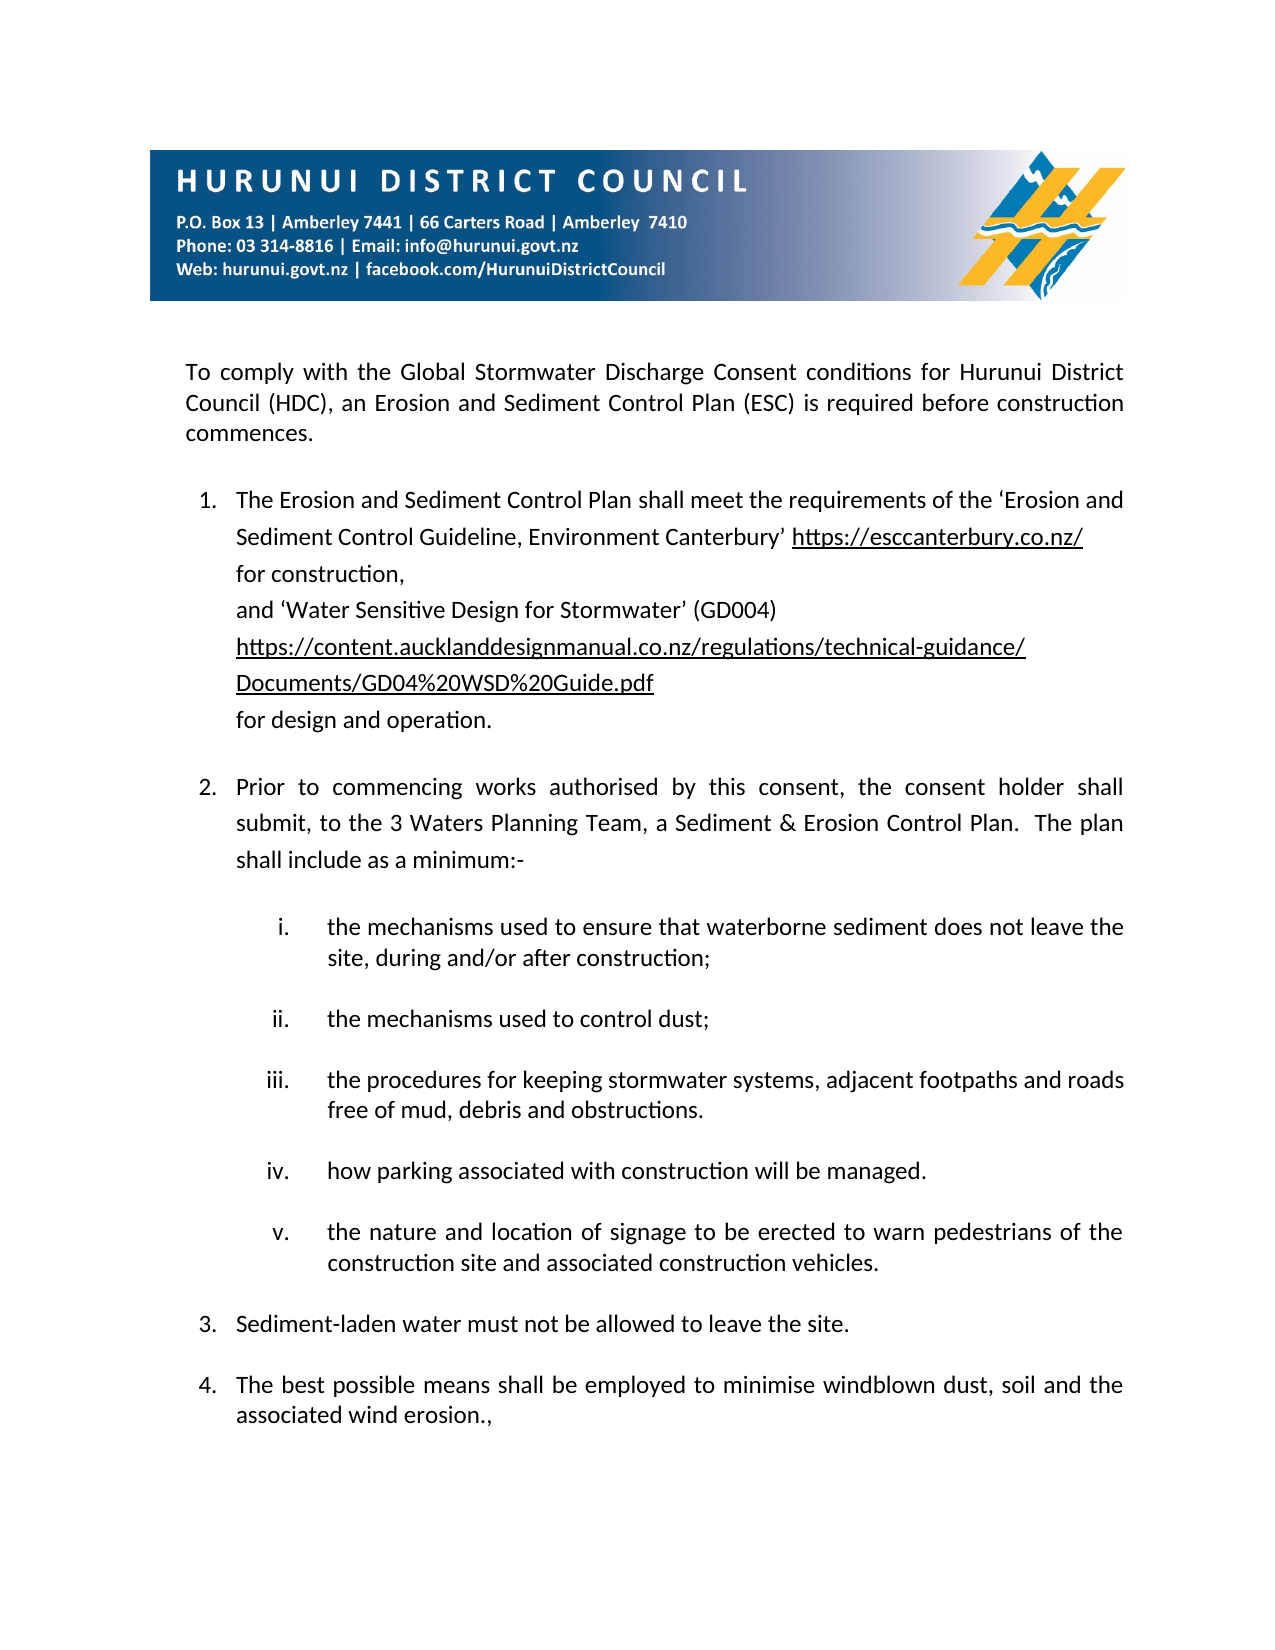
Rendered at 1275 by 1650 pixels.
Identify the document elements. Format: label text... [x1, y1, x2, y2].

list the nature and location of signage to be erected to warn pedestrians of the construction site and associated construction vehicles. [290, 1216, 1125, 1277]
list Prior to commencing works authorised by this consent, the consent holder shall submit, to the 3 Waters Planning Team, a Sediment & Erosion Control Plan. The plan shall include as a minimum:- [198, 771, 1125, 875]
list the mechanisms used to ensure that waterborne sediment does not leave the site, during and/or after construction; [290, 911, 1125, 972]
text for construction, [236, 558, 1125, 588]
text and ‘Water Sensitive Design for Stormwater’ (GD004) [161, 594, 1125, 625]
text To comply with the Global Stormwater Discharge Consent conditions for Hurunui District Council (HDC), an Erosion and Sediment Control Plan (ESC) is required before construction commences. [185, 356, 1125, 448]
text for design and operation. [236, 704, 1125, 734]
list the procedures for keeping stormwater systems, adjacent footpaths and roads free of mud, debris and obstructions. [290, 1064, 1125, 1125]
list how parking associated with construction will be managed. [290, 1155, 1125, 1186]
picture [150, 150, 1125, 301]
list Sediment-laden water must not be allowed to leave the site. [198, 1308, 1125, 1338]
text https://content.aucklanddesignmanual.co.nz/regulations/technical-guidance/Documents/GD04%20WSD%20Guide.pdf [236, 631, 1125, 698]
list The Erosion and Sediment Control Plan shall meet the requirements of the ‘Erosion and Sediment Control Guideline, Environment Canterbury’ https://esccanterbury.co.nz/ [198, 484, 1125, 552]
list The best possible means shall be employed to minimise windblown dust, soil and the associated wind erosion., [198, 1369, 1125, 1430]
list the mechanisms used to control dust; [290, 1003, 1125, 1033]
